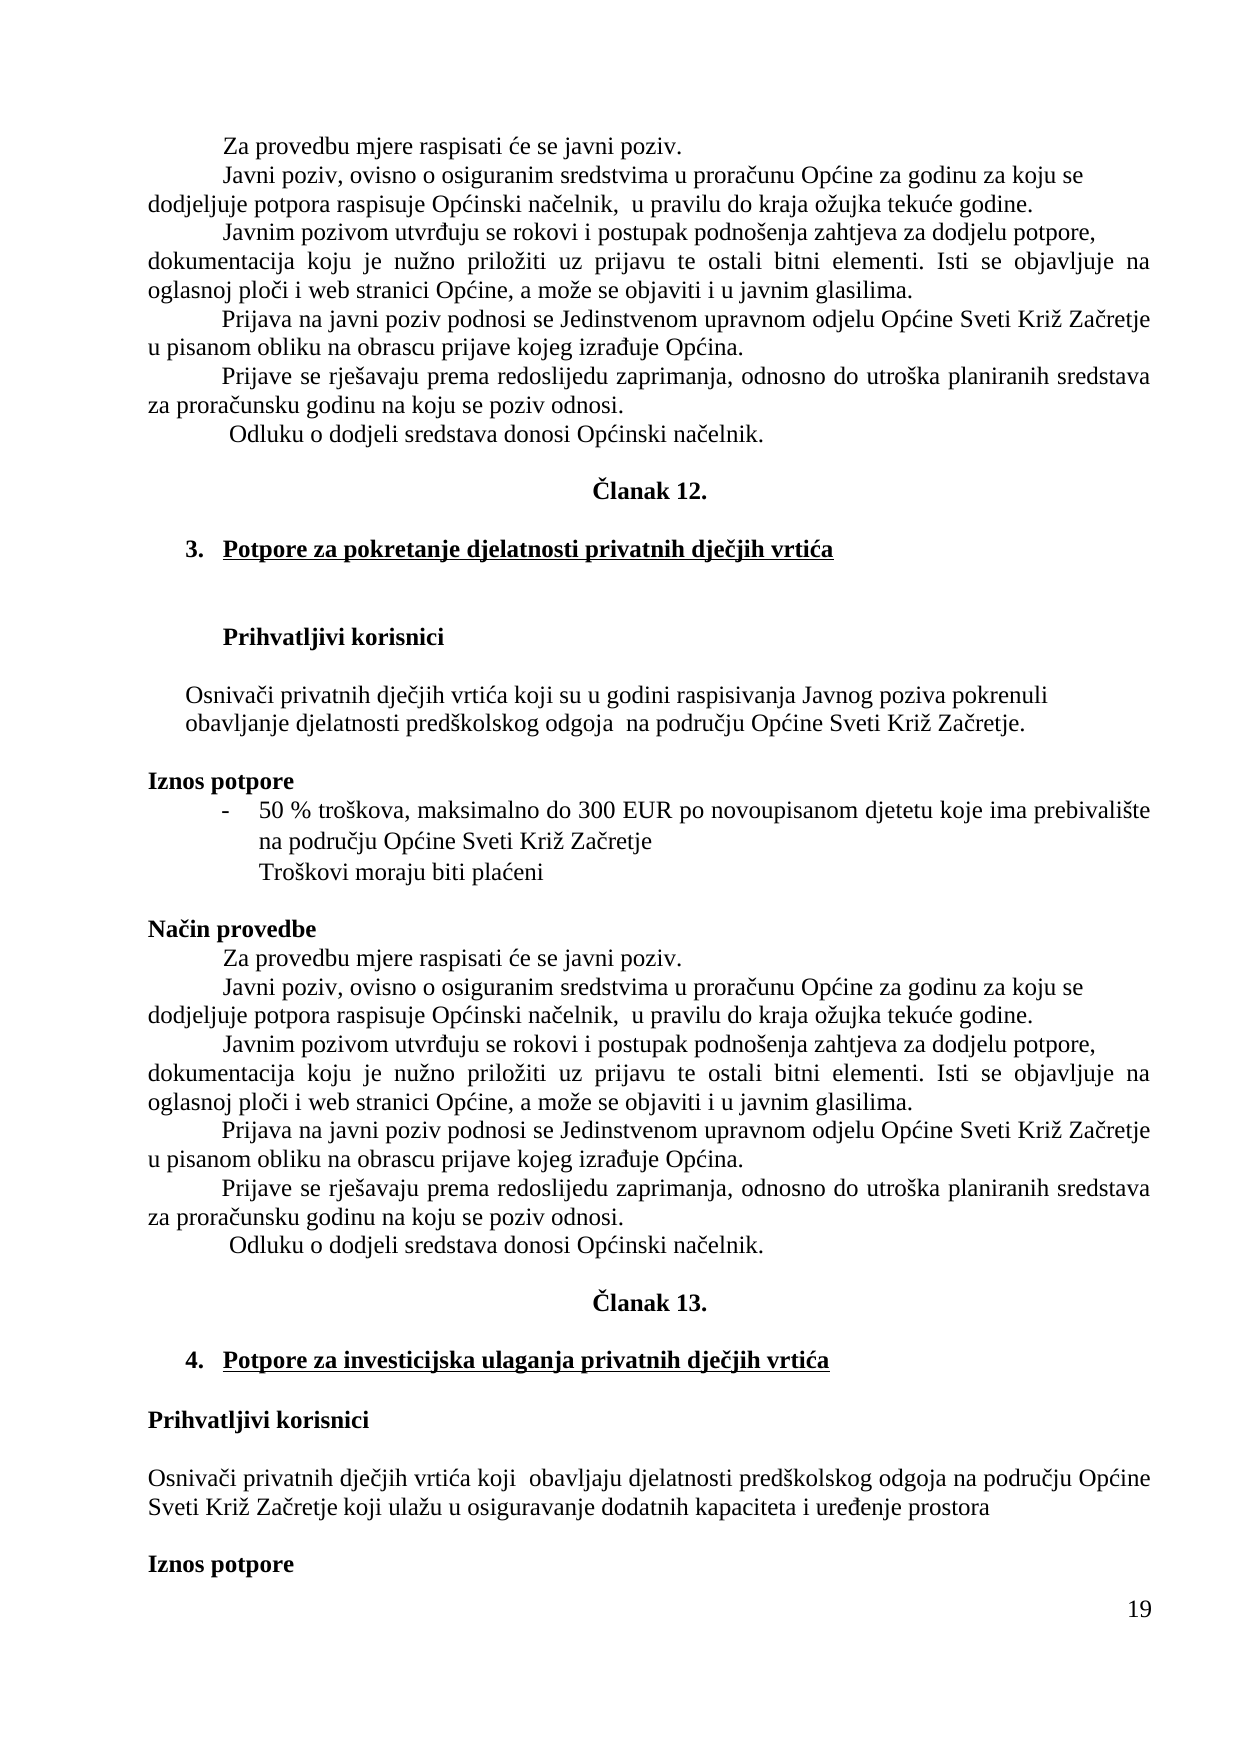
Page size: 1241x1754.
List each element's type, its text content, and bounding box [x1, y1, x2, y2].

text dodjeljuje potpora raspisuje Općinski načelnik, u pravilu do kraja ožujka tekuće godine. [148, 1001, 1152, 1029]
text Javnim pozivom utvrđuju se rokovi i postupak podnošenja zahtjeva za dodjelu potpore, [223, 217, 1152, 246]
text Iznos potpore [148, 766, 1152, 795]
text Javnim pozivom utvrđuju se rokovi i postupak podnošenja zahtjeva za dodjelu potpore, [223, 1029, 1152, 1058]
text Javni poziv, ovisno o osiguranim sredstvima u proračunu Općine za godinu za koju se [223, 160, 1152, 189]
text Prijava na javni poziv podnosi se Jedinstvenom upravnom odjelu Općine Sveti Križ Začretje u pisanom obliku na obrascu prijave kojeg izrađuje Općina. [148, 1116, 1152, 1173]
text Iznos potpore [148, 1549, 1152, 1578]
text Javni poziv, ovisno o osiguranim sredstvima u proračunu Općine za godinu za koju se [223, 972, 1152, 1001]
text Članak 12. [148, 476, 1152, 505]
text Troškovi moraju biti plaćeni [258, 857, 1152, 886]
text Prihvatljivi korisnici [148, 1405, 1152, 1434]
text Osnivači privatnih dječjih vrtića koji su u godini raspisivanja Javnog poziva pokrenuli obavljanje djelatnosti predškolskog odgoja na području Općine Sveti Križ Začretje. [185, 680, 1152, 737]
text Prijave se rješavaju prema redoslijedu zaprimanja, odnosno do utroška planiranih sredstava za proračunsku godinu na koju se poziv odnosi. [148, 361, 1152, 419]
text dokumentacija koju je nužno priložiti uz prijavu te ostali bitni elementi. Isti se objavljuje na oglasnoj ploči i web stranici Općine, a može se objaviti i u javnim glasilima. [148, 246, 1152, 304]
list Potpore za investicijska ulaganja privatnih dječjih vrtića [185, 1346, 1152, 1374]
text Način provedbe [148, 914, 1152, 943]
text Za provedbu mjere raspisati će se javni poziv. [223, 943, 1152, 972]
text Članak 13. [148, 1288, 1152, 1317]
text Za provedbu mjere raspisati će se javni poziv. [223, 131, 1152, 160]
list Potpore za pokretanje djelatnosti privatnih dječjih vrtića [185, 534, 1152, 562]
text Prijava na javni poziv podnosi se Jedinstvenom upravnom odjelu Općine Sveti Križ Začretje u pisanom obliku na obrascu prijave kojeg izrađuje Općina. [148, 304, 1152, 361]
text Odluku o dodjeli sredstava donosi Općinski načelnik. [223, 419, 1152, 447]
text Prijave se rješavaju prema redoslijedu zaprimanja, odnosno do utroška planiranih sredstava za proračunsku godinu na koju se poziv odnosi. [148, 1173, 1152, 1231]
text Prihvatljivi korisnici [223, 622, 1152, 651]
text dokumentacija koju je nužno priložiti uz prijavu te ostali bitni elementi. Isti se objavljuje na oglasnoj ploči i web stranici Općine, a može se objaviti i u javnim glasilima. [148, 1058, 1152, 1116]
text dodjeljuje potpora raspisuje Općinski načelnik, u pravilu do kraja ožujka tekuće godine. [148, 189, 1152, 217]
text Odluku o dodjeli sredstava donosi Općinski načelnik. [223, 1231, 1152, 1259]
list 50 % troškova, maksimalno do 300 EUR po novoupisanom djetetu koje ima prebivalište na području Općine Sveti Križ Začretje [221, 795, 1152, 854]
text Osnivači privatnih dječjih vrtića koji obavljaju djelatnosti predškolskog odgoja na području Općine Sveti Križ Začretje koji ulažu u osiguravanje dodatnih kapaciteta i uređenje prostora [148, 1463, 1152, 1521]
